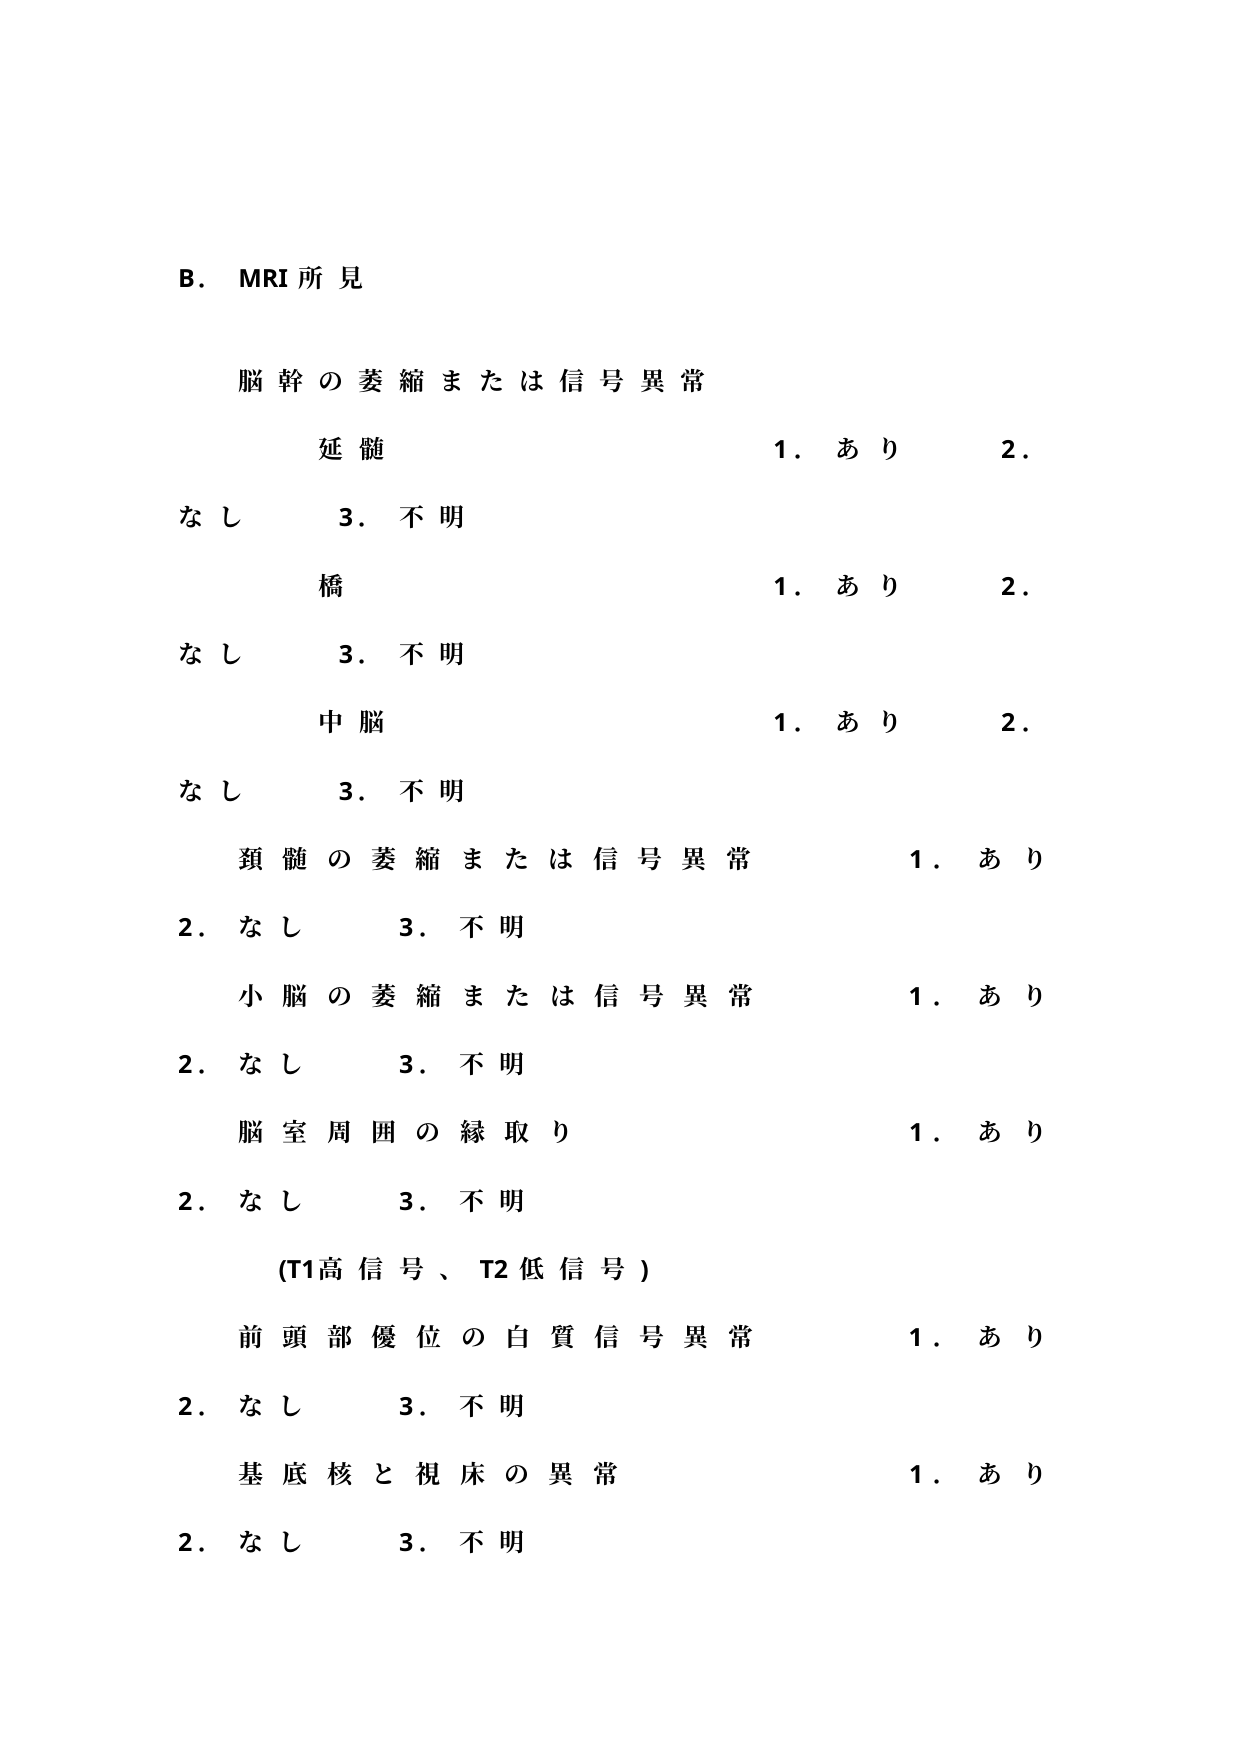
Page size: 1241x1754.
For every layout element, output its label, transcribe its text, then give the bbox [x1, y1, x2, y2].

text 中脳 1．あり 2．なし 3．不明 [178, 687, 1062, 823]
text (T1高信号、T2低信号) [178, 1233, 1062, 1302]
text 脳幹の萎縮または信号異常 [178, 345, 1062, 413]
text B．MRI所見 [178, 243, 1062, 311]
text 小脳の萎縮または信号異常 1．あり 2．なし 3．不明 [178, 960, 1062, 1097]
text 基底核と視床の異常 1．あり 2．なし 3．不明 [178, 1438, 1062, 1575]
text 延髄 1．あり 2．なし 3．不明 [178, 413, 1062, 550]
text 頚髄の萎縮または信号異常 1．あり 2．なし 3．不明 [178, 823, 1062, 960]
text 脳室周囲の縁取り 1．あり 2．なし 3．不明 [178, 1097, 1062, 1233]
text 橋 1．あり 2．なし 3．不明 [178, 550, 1062, 687]
text 前頭部優位の白質信号異常 1．あり 2．なし 3．不明 [178, 1302, 1062, 1438]
